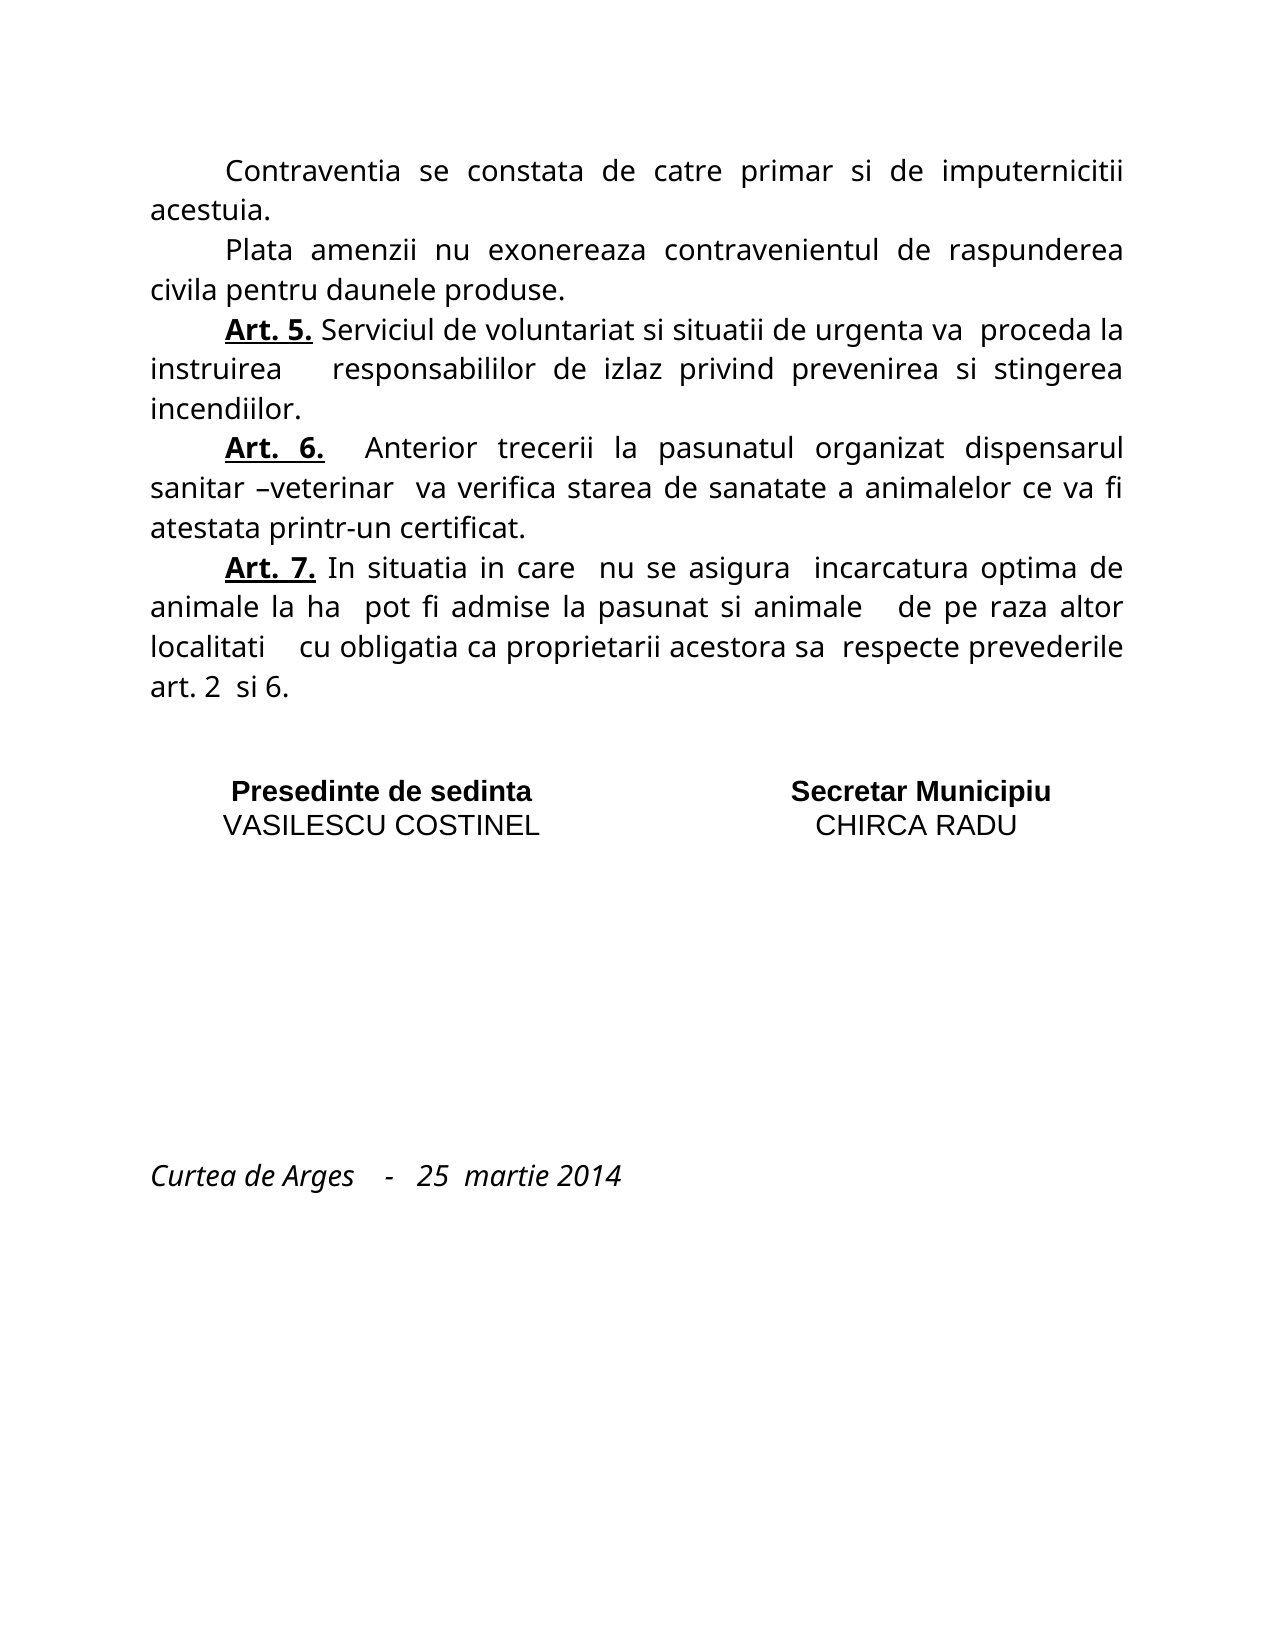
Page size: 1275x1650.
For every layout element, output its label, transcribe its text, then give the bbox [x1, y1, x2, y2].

text Art. 7. In situatia in care nu se asigura incarcatura optima de animale la ha pot fi admise la pasunat si animale de pe raza altor localitati cu obligatia ca proprietarii acestora sa respecte prevederile art. 2 si 6. [150, 547, 1125, 706]
text Art. 6. Anterior trecerii la pasunatul organizat dispensarul sanitar –veterinar va verifica starea de sanatate a animalelor ce va fi atestata printr-un certificat. [150, 428, 1125, 547]
text Plata amenzii nu exonereaza contravenientul de raspunderea civila pentru daunele produse. [150, 229, 1125, 309]
text VASILESCU COSTINEL CHIRCA RADU [150, 808, 1125, 841]
text Presedinte de sedinta Secretar Municipiu [150, 774, 1125, 808]
text Art. 5. Serviciul de voluntariat si situatii de urgenta va proceda la instruirea responsabililor de izlaz privind prevenirea si stingerea incendiilor. [150, 309, 1125, 428]
text Curtea de Arges - 25 martie 2014 [150, 1155, 1125, 1195]
text Contraventia se constata de catre primar si de imputernicitii acestuia. [150, 150, 1125, 229]
